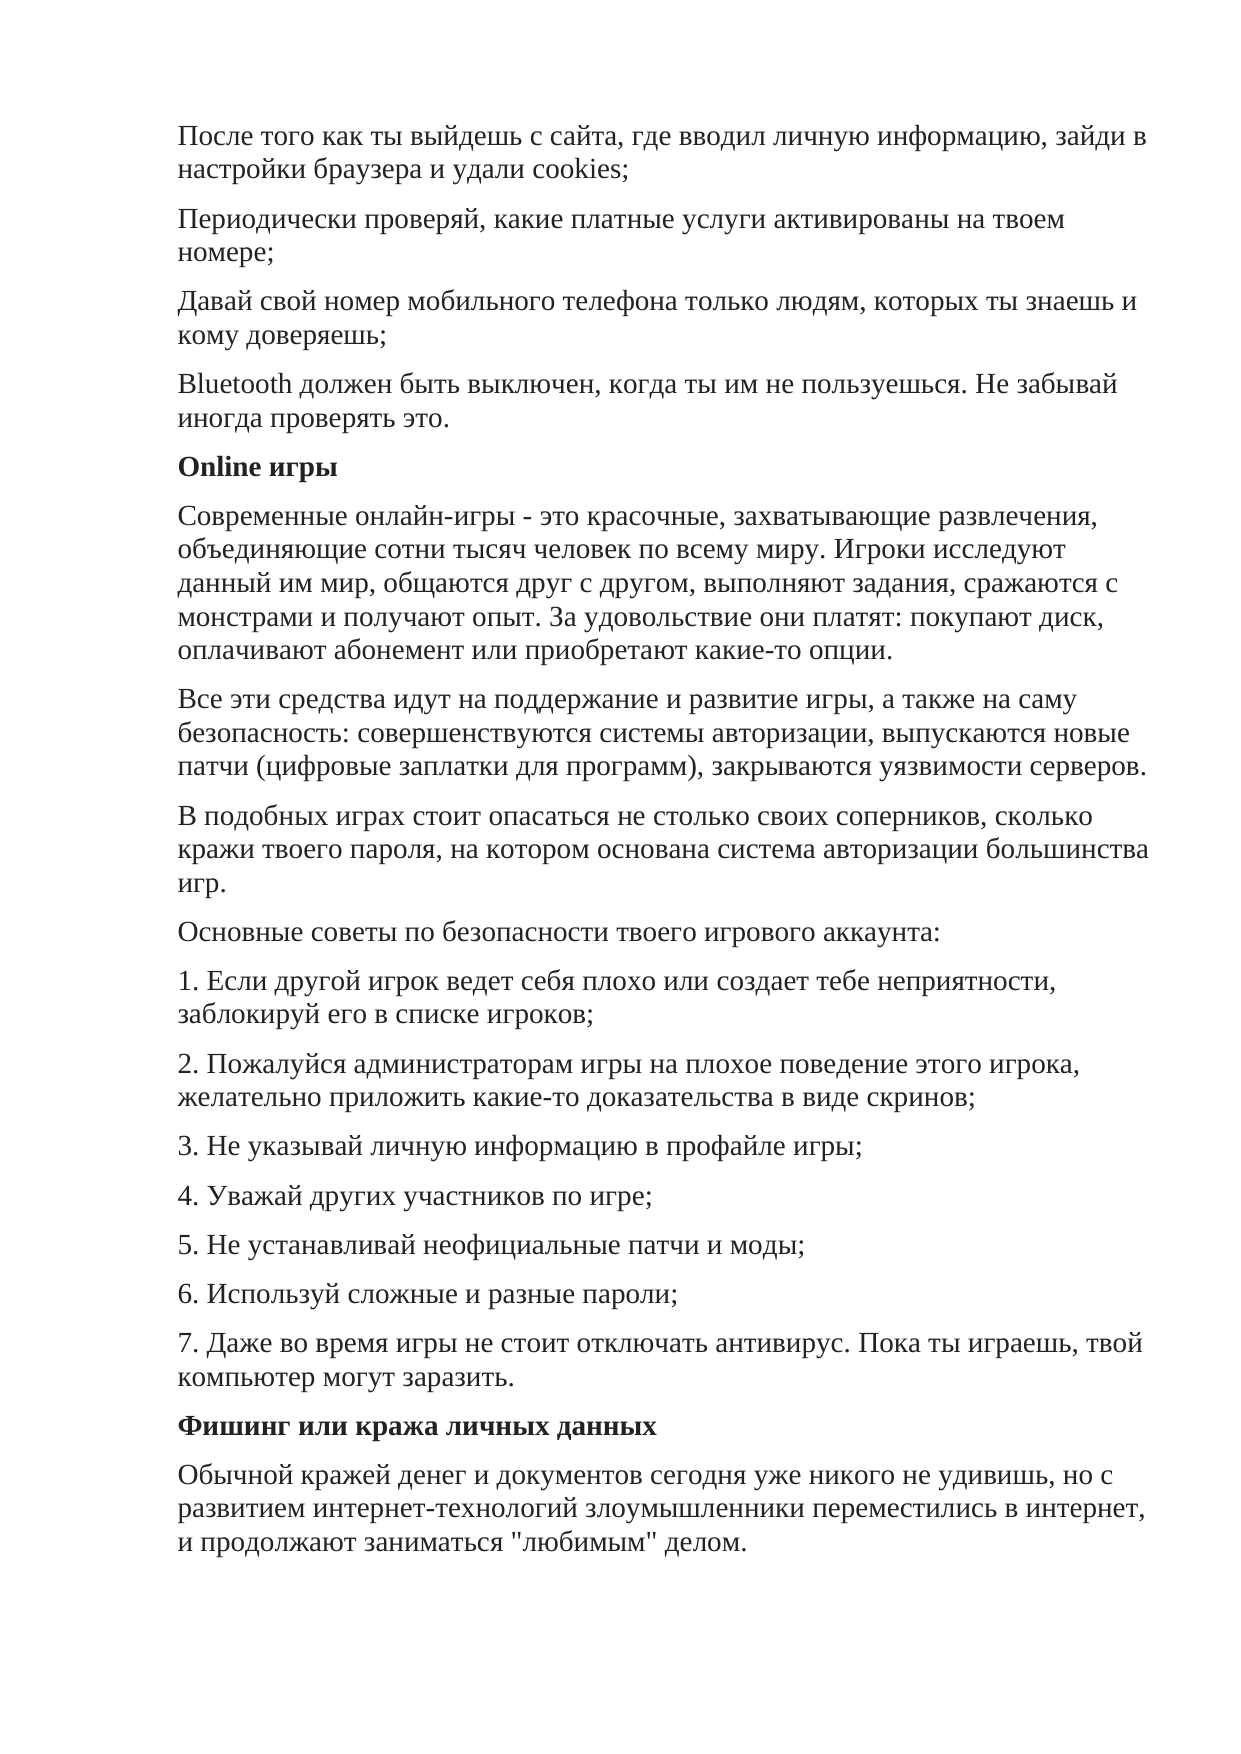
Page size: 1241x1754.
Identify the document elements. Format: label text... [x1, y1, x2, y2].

text 2. Пожалуйся администраторам игры на плохое поведение этого игрока, желательно приложить какие-то доказательства в виде скринов; [177, 1046, 1152, 1113]
text Фишинг или кража личных данных [177, 1408, 1152, 1441]
text Основные советы по безопасности твоего игрового аккаунта: [177, 914, 1152, 947]
text 3. Не указывай личную информацию в профайле игры; [177, 1128, 1152, 1162]
text 1. Если другой игрок ведет себя плохо или создает тебе неприятности, заблокируй его в списке игроков; [177, 963, 1152, 1030]
text 4. Уважай других участников по игре; [177, 1178, 1152, 1211]
text Bluetooth должен быть выключен, когда ты им не пользуешься. Не забывай иногда проверять это. [177, 366, 1152, 433]
text Давай свой номер мобильного телефона только людям, которых ты знаешь и кому доверяешь; [177, 283, 1152, 351]
text 7. Даже во время игры не стоит отключать антивирус. Пока ты играешь, твой компьютер могут заразить. [177, 1325, 1152, 1392]
text Online игры [177, 449, 1152, 482]
text Периодически проверяй, какие платные услуги активированы на твоем номере; [177, 201, 1152, 268]
text Обычной кражей денег и документов сегодня уже никого не удивишь, но с развитием интернет-технологий злоумышленники переместились в интернет, и продолжают заниматься "любимым" делом. [177, 1457, 1152, 1558]
text Все эти средства идут на поддержание и развитие игры, а также на саму безопасность: совершенствуются системы авторизации, выпускаются новые патчи (цифровые заплатки для программ), закрываются уязвимости серверов. [177, 681, 1152, 782]
text Современные онлайн-игры - это красочные, захватывающие развлечения, объединяющие сотни тысяч человек по всему миру. Игроки исследуют данный им мир, общаются друг с другом, выполняют задания, сражаются с монстрами и получают опыт. За удовольствие они платят: покупают диск, оплачивают абонемент или приобретают какие-то опции. [177, 498, 1152, 666]
text В подобных играх стоит опасаться не столько своих соперников, сколько кражи твоего пароля, на котором основана система авторизации большинства игр. [177, 798, 1152, 898]
text 6. Используй сложные и разные пароли; [177, 1276, 1152, 1309]
text После того как ты выйдешь с сайта, где вводил личную информацию, зайди в настройки браузера и удали cookies; [177, 118, 1152, 185]
text 5. Не устанавливай неофициальные патчи и моды; [177, 1227, 1152, 1260]
